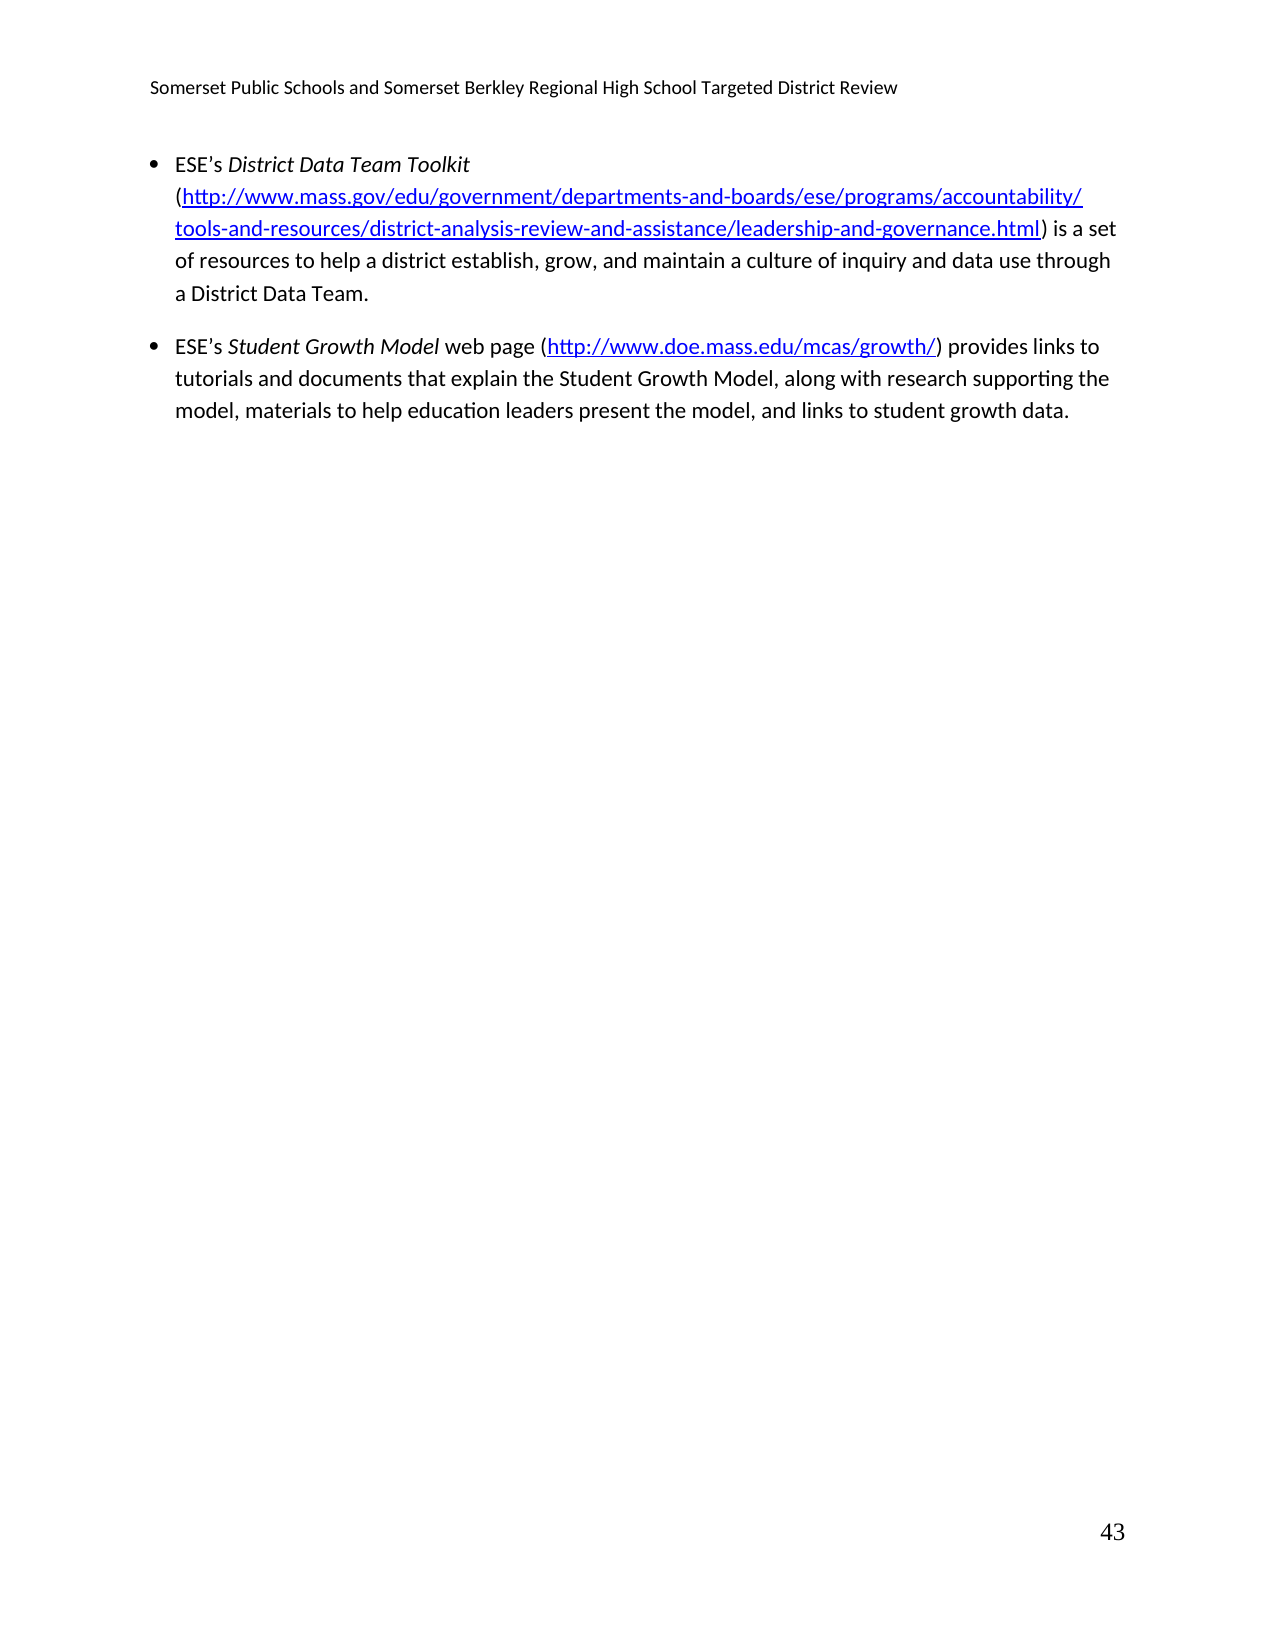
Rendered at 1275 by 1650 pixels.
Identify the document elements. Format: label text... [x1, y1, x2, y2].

list ESE’s District Data Team Toolkit (http://www.mass.gov/edu/government/departments-and-boards/ese/programs/accountability/tools-and-resources/district-analysis-review-and-assistance/leadership-and-governance.html) is a set of resources to help a district establish, grow, and maintain a culture of inquiry and data use through a District Data Team. [150, 150, 1125, 307]
list ESE’s Student Growth Model web page (http://www.doe.mass.edu/mcas/growth/) provides links to tutorials and documents that explain the Student Growth Model, along with research supporting the model, materials to help education leaders present the model, and links to student growth data. [150, 332, 1125, 424]
